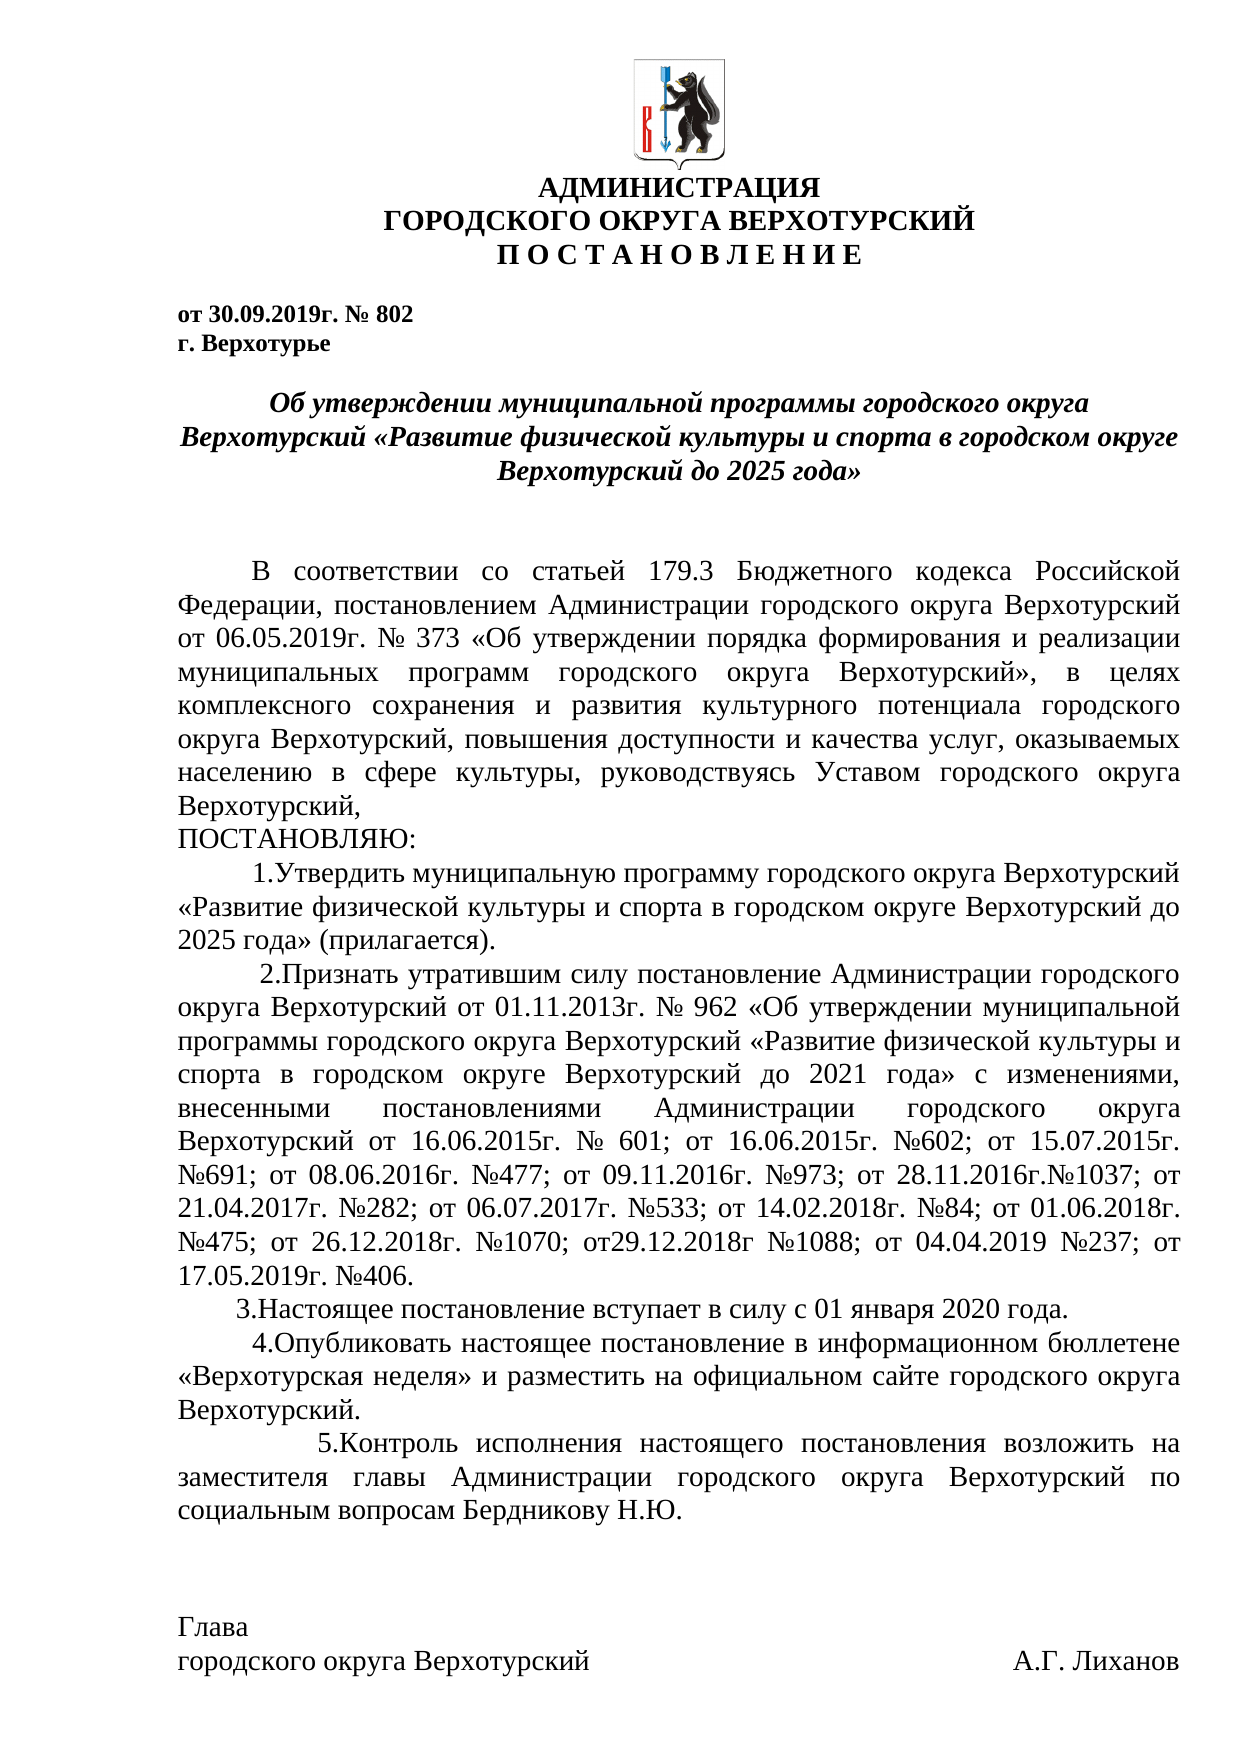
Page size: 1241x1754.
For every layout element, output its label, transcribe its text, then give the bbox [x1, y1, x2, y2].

text Глава [177, 1609, 1181, 1643]
text 1.Утвердить муниципальную программу городского округа Верхотурский «Развитие физической культуры и спорта в городском округе Верхотурский до 2025 года» (прилагается). [177, 855, 1181, 956]
text П О С Т А Н О В Л Е Н И Е [177, 237, 1181, 271]
text г. Верхотурье [177, 328, 1181, 357]
text 4.Опубликовать настоящее постановление в информационном бюллетене «Верхотурская неделя» и разместить на официальном сайте городского округа Верхотурский. [177, 1325, 1181, 1425]
text 2.Признать утратившим силу постановление Администрации городского округа Верхотурский от 01.11.2013г. № 962 «Об утверждении муниципальной программы городского округа Верхотурский «Развитие физической культуры и спорта в городском округе Верхотурский до 2021 года» с изменениями, внесенными постановлениями Администрации городского округа Верхотурский от 16.06.2015г. № 601; от 16.06.2015г. №602; от 15.07.2015г. №691; от 08.06.2016г. №477; от 09.11.2016г. №973; от 28.11.2016г.№1037; от 21.04.2017г. №282; от 06.07.2017г. №533; от 14.02.2018г. №84; от 01.06.2018г. №475; от 26.12.2018г. №1070; от29.12.2018г №1088; от 04.04.2019 №237; от 17.05.2019г. №406. [177, 956, 1181, 1291]
text В соответствии со статьей 179.3 Бюджетного кодекса Российской Федерации, постановлением Администрации городского округа Верхотурский от 06.05.2019г. № 373 «Об утверждении порядка формирования и реализации муниципальных программ городского округа Верхотурский», в целях комплексного сохранения и развития культурного потенциала городского округа Верхотурский, повышения доступности и качества услуг, оказываемых населению в сфере культуры, руководствуясь Уставом городского округа Верхотурский, [177, 553, 1181, 822]
text 5.Контроль исполнения настоящего постановления возложить на заместителя главы Администрации городского округа Верхотурский по социальным вопросам Бердникову Н.Ю. [177, 1425, 1181, 1526]
text городского округа Верхотурский А.Г. Лиханов [177, 1643, 1181, 1677]
text Об утверждении муниципальной программы городского округа Верхотурский «Развитие физической культуры и спорта в городском округе Верхотурский до 2025 года» [177, 386, 1181, 486]
text ПОСТАНОВЛЯЮ: [177, 822, 1181, 855]
text 3.Настоящее постановление вступает в силу с 01 января 2020 года. [177, 1291, 1181, 1325]
text АДМИНИСТРАЦИЯ [177, 170, 1181, 203]
picture [633, 59, 725, 170]
text от 30.09.2019г. № 802 [177, 299, 1181, 328]
text ГОРОДСКОГО ОКРУГА ВЕРХОТУРСКИЙ [177, 203, 1181, 237]
